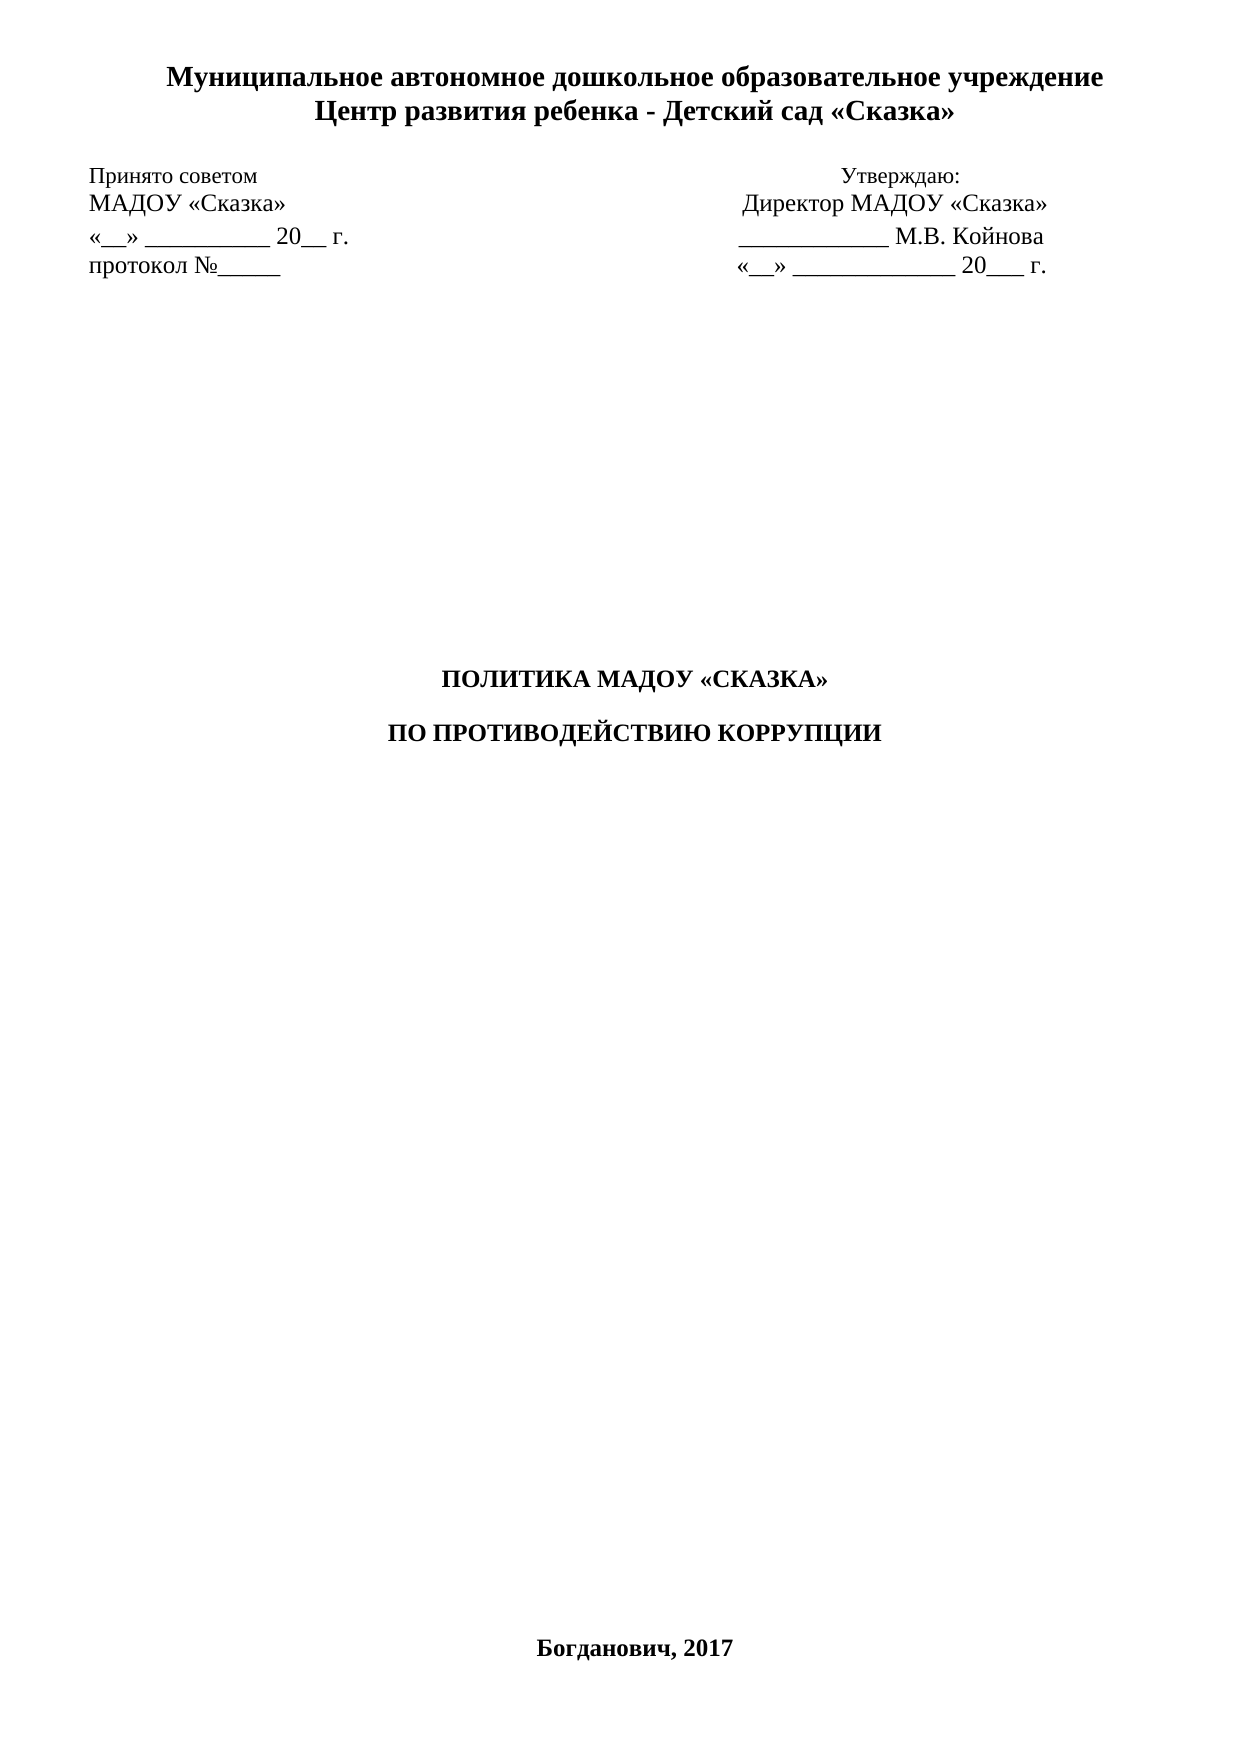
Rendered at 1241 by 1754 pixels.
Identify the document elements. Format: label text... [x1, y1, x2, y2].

text Муниципальное автономное дошкольное образовательное учреждение [89, 59, 1181, 93]
subtitle МАДОУ «Сказка» Директор МАДОУ «Сказка» «__» __________ 20__ г. ____________ М.В. Койнова [89, 188, 1181, 250]
text Богданович, 2017 [89, 1633, 1181, 1662]
text Центр развития ребенка - Детский сад «Сказка» [89, 93, 1181, 126]
text ПОЛИТИКА МАДОУ «СКАЗКА» [89, 664, 1181, 693]
text ПО ПРОТИВОДЕЙСТВИЮ КОРРУПЦИИ [89, 718, 1181, 747]
text Принято советом Утверждаю: [89, 162, 1181, 188]
subtitle протокол №_____ «__» _____________ 20___ г. [89, 250, 1181, 279]
